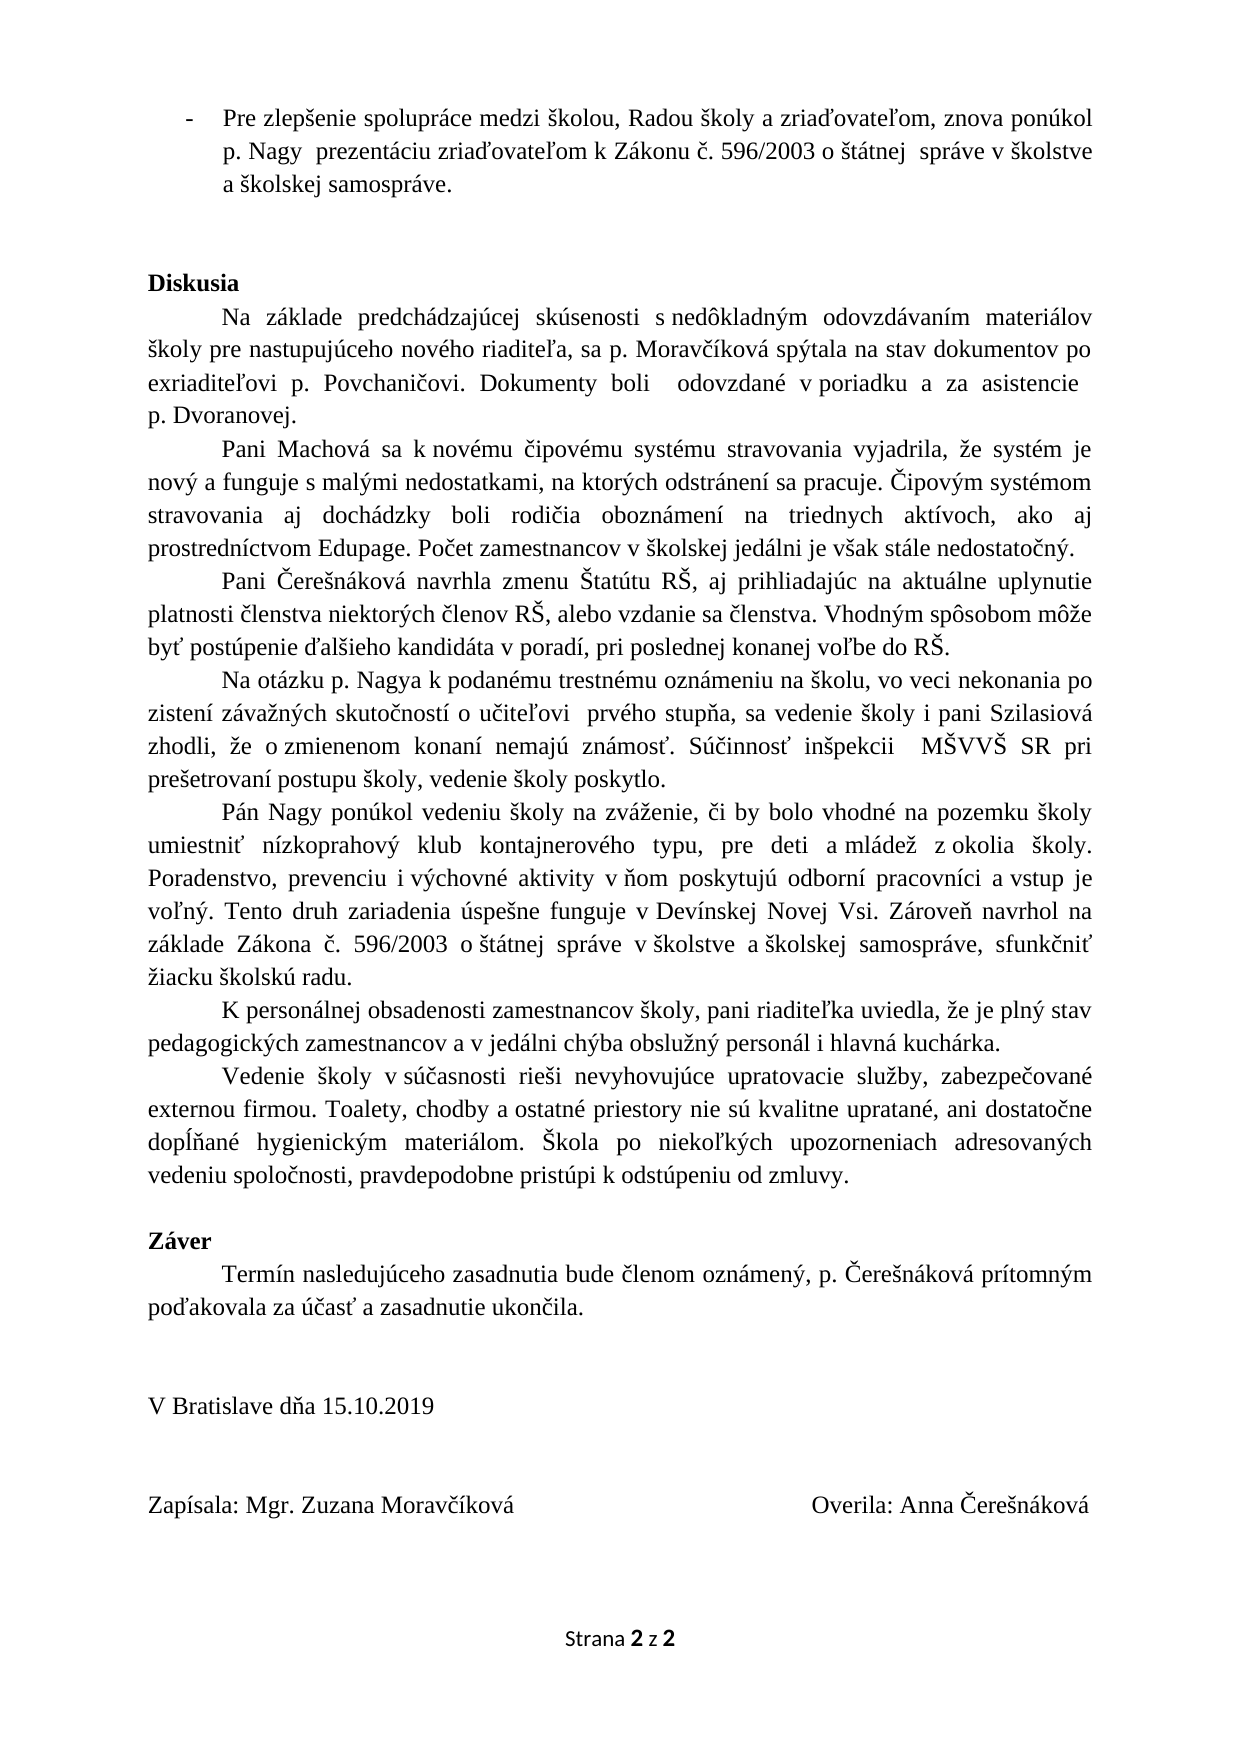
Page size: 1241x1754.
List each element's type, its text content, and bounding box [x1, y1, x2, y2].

text Pani Čerešnáková navrhla zmenu Štatútu RŠ, aj prihliadajúc na aktuálne uplynutie platnosti členstva niektorých členov RŠ, alebo vzdanie sa členstva. Vhodným spôsobom môže byť postúpenie ďalšieho kandidáta v poradí, pri poslednej konanej voľbe do RŠ. [148, 566, 1093, 661]
text K personálnej obsadenosti zamestnancov školy, pani riaditeľka uviedla, že je plný stav pedagogických zamestnancov a v jedálni chýba obslužný personál i hlavná kuchárka. [148, 995, 1093, 1057]
text Na základe predchádzajúcej skúsenosti s nedôkladným odovzdávaním materiálov školy pre nastupujúceho nového riaditeľa, sa p. Moravčíková spýtala na stav dokumentov po exriaditeľovi p. Povchaničovi. Dokumenty boli odovzdané v poriadku a za asistencie p. Dvoranovej. [148, 302, 1093, 429]
list Pre zlepšenie spolupráce medzi školou, Radou školy a zriaďovateľom, znova ponúkol p. Nagy prezentáciu zriaďovateľom k Zákonu č. 596/2003 o štátnej správe v školstve a školskej samospráve. [185, 103, 1093, 198]
text Záver [148, 1226, 1093, 1255]
text Pán Nagy ponúkol vedeniu školy na zváženie, či by bolo vhodné na pozemku školy umiestniť nízkoprahový klub kontajnerového typu, pre deti a mládež z okolia školy. Poradenstvo, prevenciu i výchovné aktivity v ňom poskytujú odborní pracovníci a vstup je voľný. Tento druh zariadenia úspešne funguje v Devínskej Novej Vsi. Zároveň navrhol na základe Zákona č. 596/2003 o štátnej správe v školstve a školskej samospráve, sfunkčniť žiacku školskú radu. [148, 797, 1093, 991]
text Zapísala: Mgr. Zuzana Moravčíková Overila: Anna Čerešnáková [148, 1490, 1093, 1519]
text Na otázku p. Nagya k podanému trestnému oznámeniu na školu, vo veci nekonania po zistení závažných skutočností o učiteľovi prvého stupňa, sa vedenie školy i pani Szilasiová zhodli, že o zmienenom konaní nemajú známosť. Súčinnosť inšpekcii MŠVVŠ SR pri prešetrovaní postupu školy, vedenie školy poskytlo. [148, 665, 1093, 793]
text Termín nasledujúceho zasadnutia bude členom oznámený, p. Čerešnáková prítomným poďakovala za účasť a zasadnutie ukončila. [148, 1259, 1093, 1321]
text Pani Machová sa k novému čipovému systému stravovania vyjadrila, že systém je nový a funguje s malými nedostatkami, na ktorých odstránení sa pracuje. Čipovým systémom stravovania aj dochádzky boli rodičia oboznámení na triednych aktívoch, ako aj prostredníctvom Edupage. Počet zamestnancov v školskej jedálni je však stále nedostatočný. [148, 434, 1093, 561]
text Vedenie školy v súčasnosti rieši nevyhovujúce upratovacie služby, zabezpečované externou firmou. Toalety, chodby a ostatné priestory nie sú kvalitne upratané, ani dostatočne dopĺňané hygienickým materiálom. Škola po niekoľkých upozorneniach adresovaných vedeniu spoločnosti, pravdepodobne pristúpi k odstúpeniu od zmluvy. [148, 1061, 1093, 1189]
text V Bratislave dňa 15.10.2019 [148, 1391, 1093, 1420]
text Diskusia [148, 268, 1093, 297]
